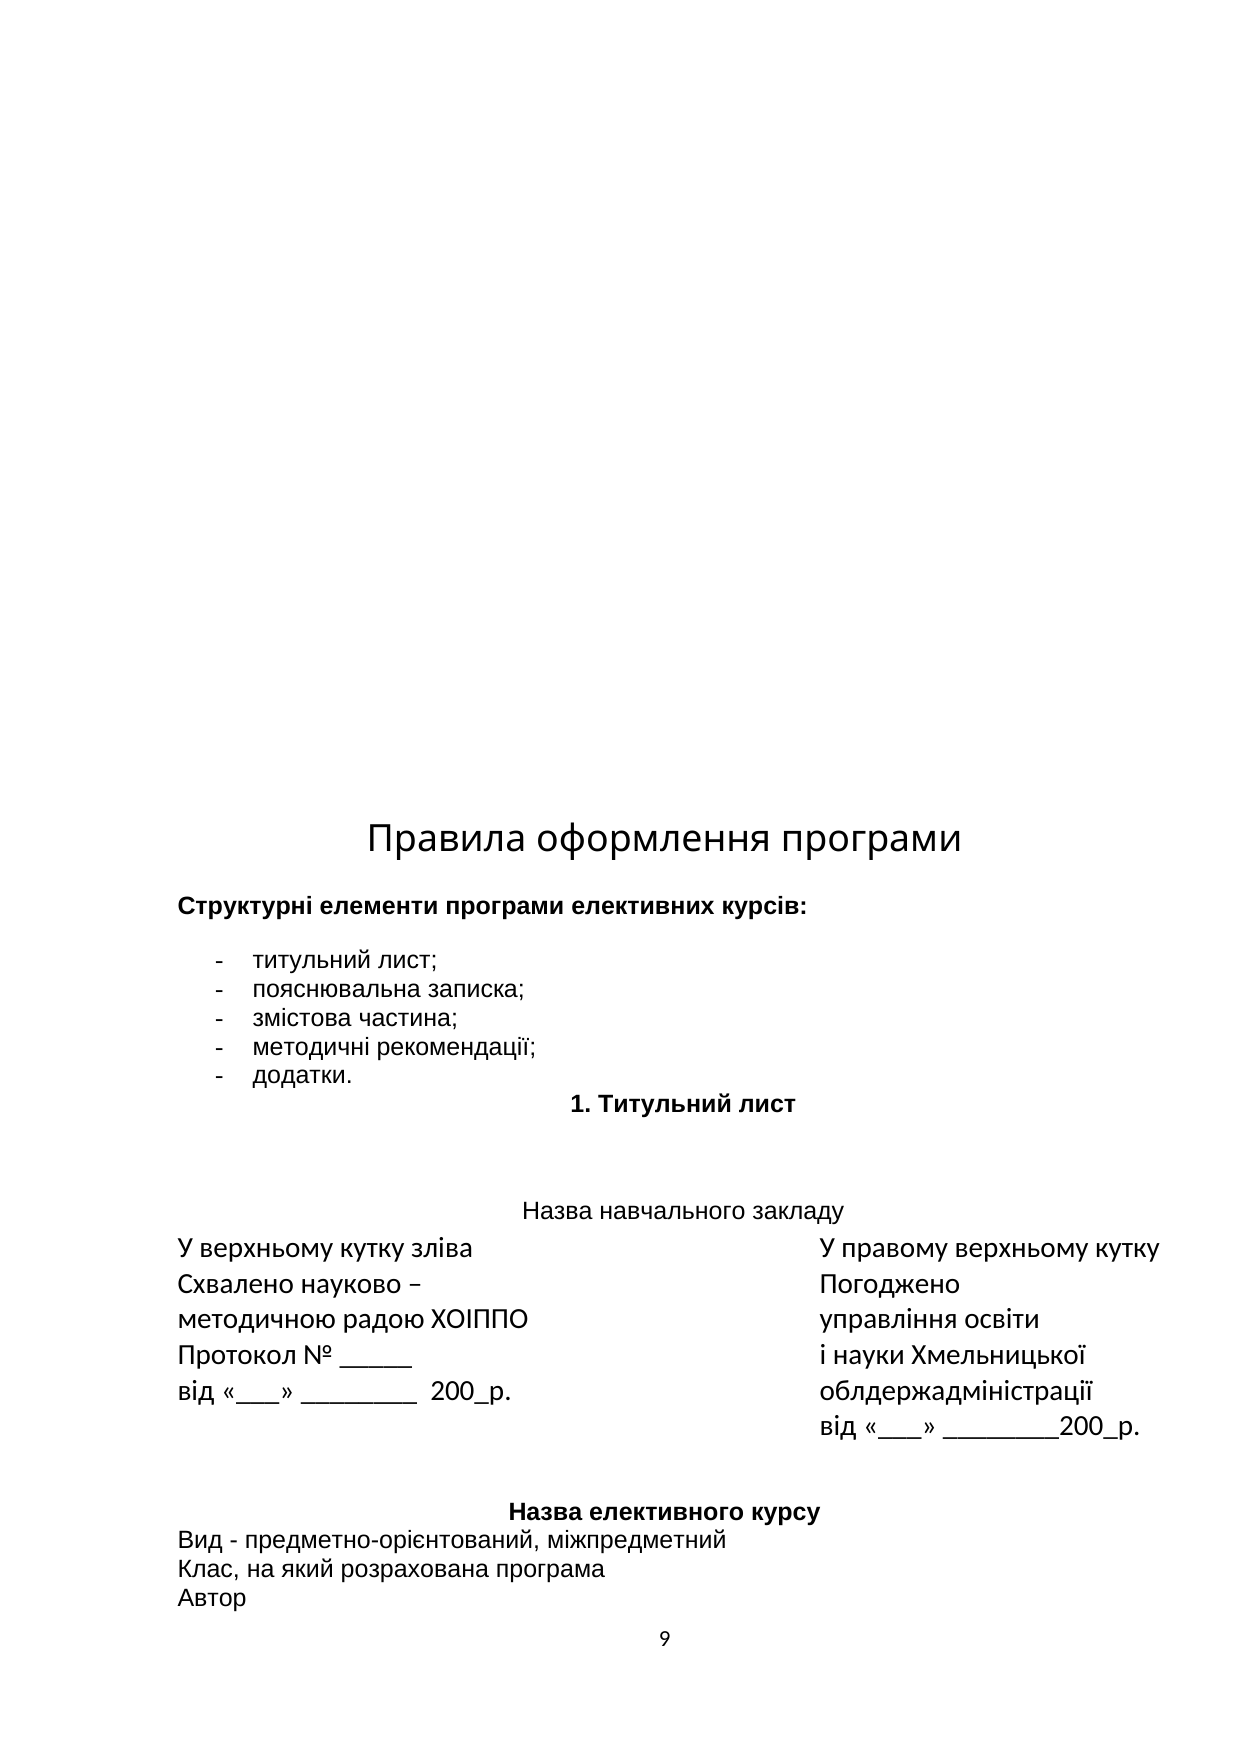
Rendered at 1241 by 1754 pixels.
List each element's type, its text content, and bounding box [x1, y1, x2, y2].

list пояснювальна записка; [215, 974, 1152, 1003]
text У правому верхньому кутку [819, 1229, 1240, 1265]
text методичною радою ХОІППО [177, 1300, 664, 1336]
text Клас, на який розрахована програма [177, 1554, 1152, 1583]
list змістова частина; [215, 1003, 1152, 1031]
text У верхньому кутку зліва [177, 1229, 664, 1265]
list титульний лист; [215, 945, 1152, 974]
text Правила оформлення програми [177, 812, 1152, 863]
list методичні рекомендації; [215, 1031, 1152, 1060]
text облдержадміністрації [819, 1372, 1240, 1407]
text Назва навчального закладу [215, 1196, 1152, 1225]
text і науки Хмельницької [819, 1336, 1240, 1372]
text 1. Титульний лист [215, 1089, 1152, 1118]
text Схвалено науково – [177, 1265, 664, 1300]
list додатки. [215, 1060, 1152, 1089]
text Погоджено [819, 1265, 1240, 1300]
text управління освіти [819, 1300, 1240, 1336]
text Автор [177, 1583, 1152, 1612]
text Протокол № _____ [177, 1336, 664, 1372]
text від «___» ________ 200_р. [177, 1372, 664, 1407]
text від «___» ________200_р. [819, 1407, 1240, 1443]
text Структурні елементи програми елективних курсів: [177, 891, 1152, 920]
text Назва елективного курсу [177, 1497, 1152, 1525]
text Вид - предметно-орієнтований, міжпредметний [177, 1525, 1152, 1554]
